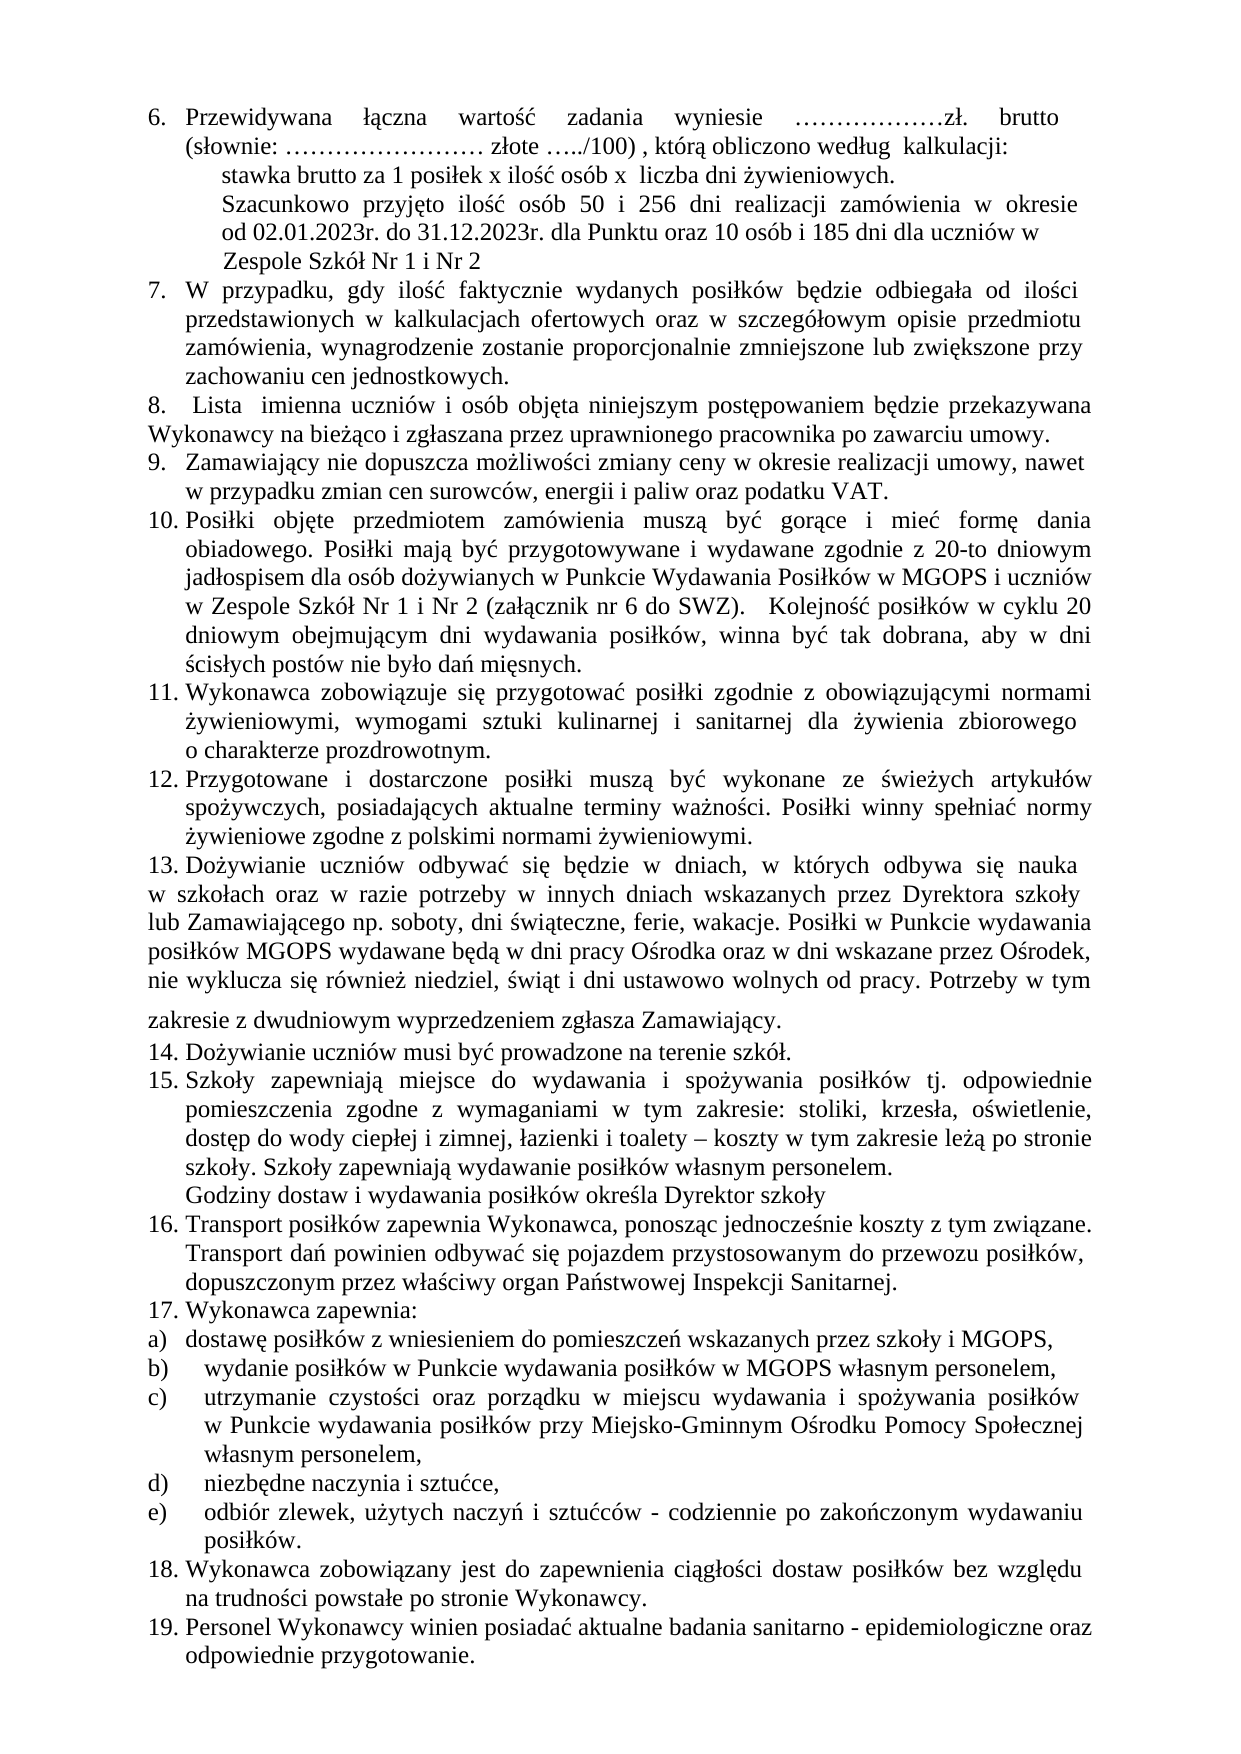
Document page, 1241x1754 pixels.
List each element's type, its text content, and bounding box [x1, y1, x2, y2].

list Szkoły zapewniają miejsce do wydawania i spożywania posiłków tj. odpowiednie pomieszczenia zgodne z wymaganiami w tym zakresie: stoliki, krzesła, oświetlenie, dostęp do wody ciepłej i zimnej, łazienki i toalety – koszty w tym zakresie leżą po stronie szkoły. Szkoły zapewniają wydawanie posiłków własnym personelem. [148, 1066, 1093, 1181]
list Dożywianie uczniów musi być prowadzone na terenie szkół. [148, 1037, 1093, 1066]
text Godziny dostaw i wydawania posiłków określa Dyrektor szkoły [148, 1181, 1093, 1209]
list Wykonawca zapewnia: [148, 1296, 1093, 1324]
list Zamawiający nie dopuszcza możliwości zmiany ceny w okresie realizacji umowy, nawet w przypadku zmian cen surowców, energii i paliw oraz podatku VAT. [148, 447, 1093, 505]
text stawka brutto za 1 posiłek x ilość osób x liczba dni żywieniowych. [148, 160, 1093, 189]
list Transport posiłków zapewnia Wykonawca, ponosząc jednocześnie koszty z tym związane. Transport dań powinien odbywać się pojazdem przystosowanym do przewozu posiłków, dopuszczonym przez właściwy organ Państwowej Inspekcji Sanitarnej. [148, 1209, 1093, 1296]
list Przygotowane i dostarczone posiłki muszą być wykonane ze świeżych artykułów spożywczych, posiadających aktualne terminy ważności. Posiłki winny spełniać normy żywieniowe zgodne z polskimi normami żywieniowymi. [148, 764, 1093, 850]
list Lista imienna uczniów i osób objęta niniejszym postępowaniem będzie przekazywana Wykonawcy na bieżąco i zgłaszana przez uprawnionego pracownika po zawarciu umowy. [148, 390, 1093, 447]
list Wykonawca zobowiązany jest do zapewnienia ciągłości dostaw posiłków bez względu na trudności powstałe po stronie Wykonawcy. [148, 1554, 1093, 1612]
list odbiór zlewek, użytych naczyń i sztućców - codziennie po zakończonym wydawaniu posiłków. [148, 1497, 1093, 1554]
list wydanie posiłków w Punkcie wydawania posiłków w MGOPS własnym personelem, [148, 1353, 1093, 1382]
list W przypadku, gdy ilość faktycznie wydanych posiłków będzie odbiegała od ilości przedstawionych w kalkulacjach ofertowych oraz w szczegółowym opisie przedmiotu zamówienia, wynagrodzenie zostanie proporcjonalnie zmniejszone lub zwiększone przy zachowaniu cen jednostkowych. [148, 275, 1093, 390]
list Personel Wykonawcy winien posiadać aktualne badania sanitarno - epidemiologiczne oraz odpowiednie przygotowanie. [148, 1612, 1093, 1669]
text Zespole Szkół Nr 1 i Nr 2 [148, 246, 1093, 275]
list Przewidywana łączna wartość zadania wyniesie ………………zł. brutto (słownie: …………………… złote …../100) , którą obliczono według kalkulacji: [148, 102, 1093, 160]
list Posiłki objęte przedmiotem zamówienia muszą być gorące i mieć formę dania obiadowego. Posiłki mają być przygotowywane i wydawane zgodnie z 20-to dniowym jadłospisem dla osób dożywianych w Punkcie Wydawania Posiłków w MGOPS i uczniów w Zespole Szkół Nr 1 i Nr 2 (załącznik nr 6 do SWZ). Kolejność posiłków w cyklu 20 dniowym obejmującym dni wydawania posiłków, winna być tak dobrana, aby w dni ścisłych postów nie było dań mięsnych. [148, 505, 1093, 677]
list Wykonawca zobowiązuje się przygotować posiłki zgodnie z obowiązującymi normami żywieniowymi, wymogami sztuki kulinarnej i sanitarnej dla żywienia zbiorowego o charakterze prozdrowotnym. [148, 677, 1093, 764]
list Dożywianie uczniów odbywać się będzie w dniach, w których odbywa się nauka w szkołach oraz w razie potrzeby w innych dniach wskazanych przez Dyrektora szkoły lub Zamawiającego np. soboty, dni świąteczne, ferie, wakacje. Posiłki w Punkcie wydawania posiłków MGOPS wydawane będą w dni pracy Ośrodka oraz w dni wskazane przez Ośrodek, nie wyklucza się również niedziel, świąt i dni ustawowo wolnych od pracy. Potrzeby w tym zakresie z dwudniowym wyprzedzeniem zgłasza Zamawiający. [148, 850, 1093, 1037]
text Szacunkowo przyjęto ilość osób 50 i 256 dni realizacji zamówienia w okresie od 02.01.2023r. do 31.12.2023r. dla Punktu oraz 10 osób i 185 dni dla uczniów w [148, 189, 1093, 246]
list niezbędne naczynia i sztućce, [148, 1468, 1093, 1497]
list dostawę posiłków z wniesieniem do pomieszczeń wskazanych przez szkoły i MGOPS, [148, 1324, 1093, 1353]
list utrzymanie czystości oraz porządku w miejscu wydawania i spożywania posiłków w Punkcie wydawania posiłków przy Miejsko-Gminnym Ośrodku Pomocy Społecznej własnym personelem, [148, 1382, 1093, 1468]
